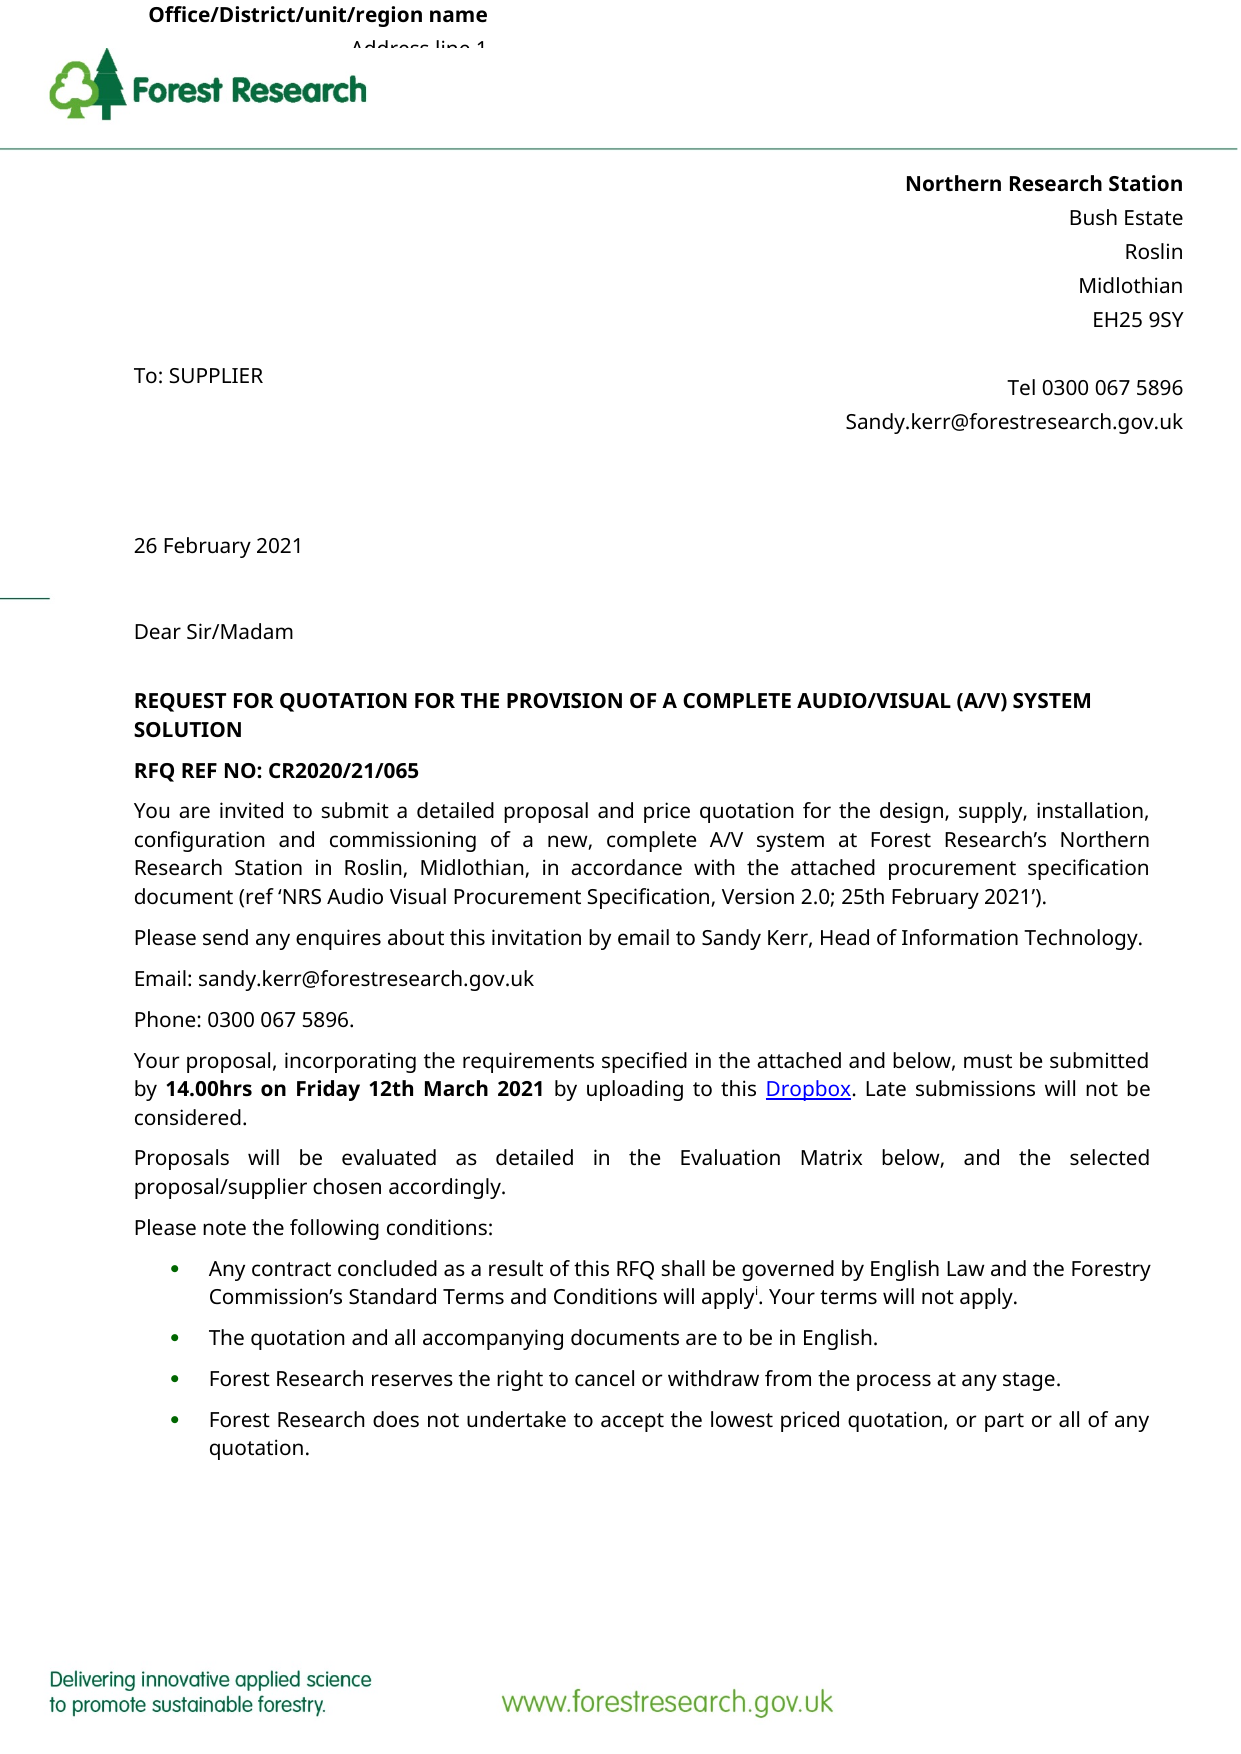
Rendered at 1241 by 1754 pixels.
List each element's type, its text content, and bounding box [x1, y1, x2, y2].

text RFQ REF NO: CR2020/21/065 [133, 756, 1152, 784]
text To: SUPPLIER [133, 361, 1122, 389]
list Any contract concluded as a result of this RFQ shall be governed by English Law and the Forestry Commission’s Standard Terms and Conditions will apply. Your terms will not apply. [171, 1254, 1152, 1311]
text Email: sandy.kerr@forestresearch.gov.uk [133, 964, 1152, 992]
list Forest Research reserves the right to cancel or withdraw from the process at any stage. [171, 1364, 1152, 1393]
text Proposals will be evaluated as detailed in the Evaluation Matrix below, and the selected proposal/supplier chosen accordingly. [133, 1143, 1152, 1200]
text Please note the following conditions: [133, 1213, 1152, 1241]
list The quotation and all accompanying documents are to be in English. [171, 1323, 1152, 1352]
list Forest Research does not undertake to accept the lowest priced quotation, or part or all of any quotation. [171, 1405, 1152, 1462]
picture [0, 48, 1238, 1725]
text 26 February 2021 [133, 532, 1152, 560]
text REQUEST FOR QUOTATION FOR THE PROVISION OF A COMPLETE AUDIO/VISUAL (A/V) SYSTEM SOLUTION [133, 686, 1152, 743]
text Phone: 0300 067 5896. [133, 1005, 1152, 1033]
text Your proposal, incorporating the requirements specified in the attached and below, must be submitted by 14.00hrs on Friday 12th March 2021 by uploading to this Dropbox. Late submissions will not be considered. [133, 1046, 1152, 1131]
text You are invited to submit a detailed proposal and price quotation for the design, supply, installation, configuration and commissioning of a new, complete A/V system at Forest Research’s Northern Research Station in Roslin, Midlothian, in accordance with the attached procurement specification document (ref ‘NRS Audio Visual Procurement Specification, Version 2.0; 25th February 2021’). [133, 797, 1152, 910]
text Please send any enquires about this invitation by email to Sandy Kerr, Head of Information Technology. [133, 923, 1152, 951]
text Dear Sir/Madam [133, 617, 1152, 645]
